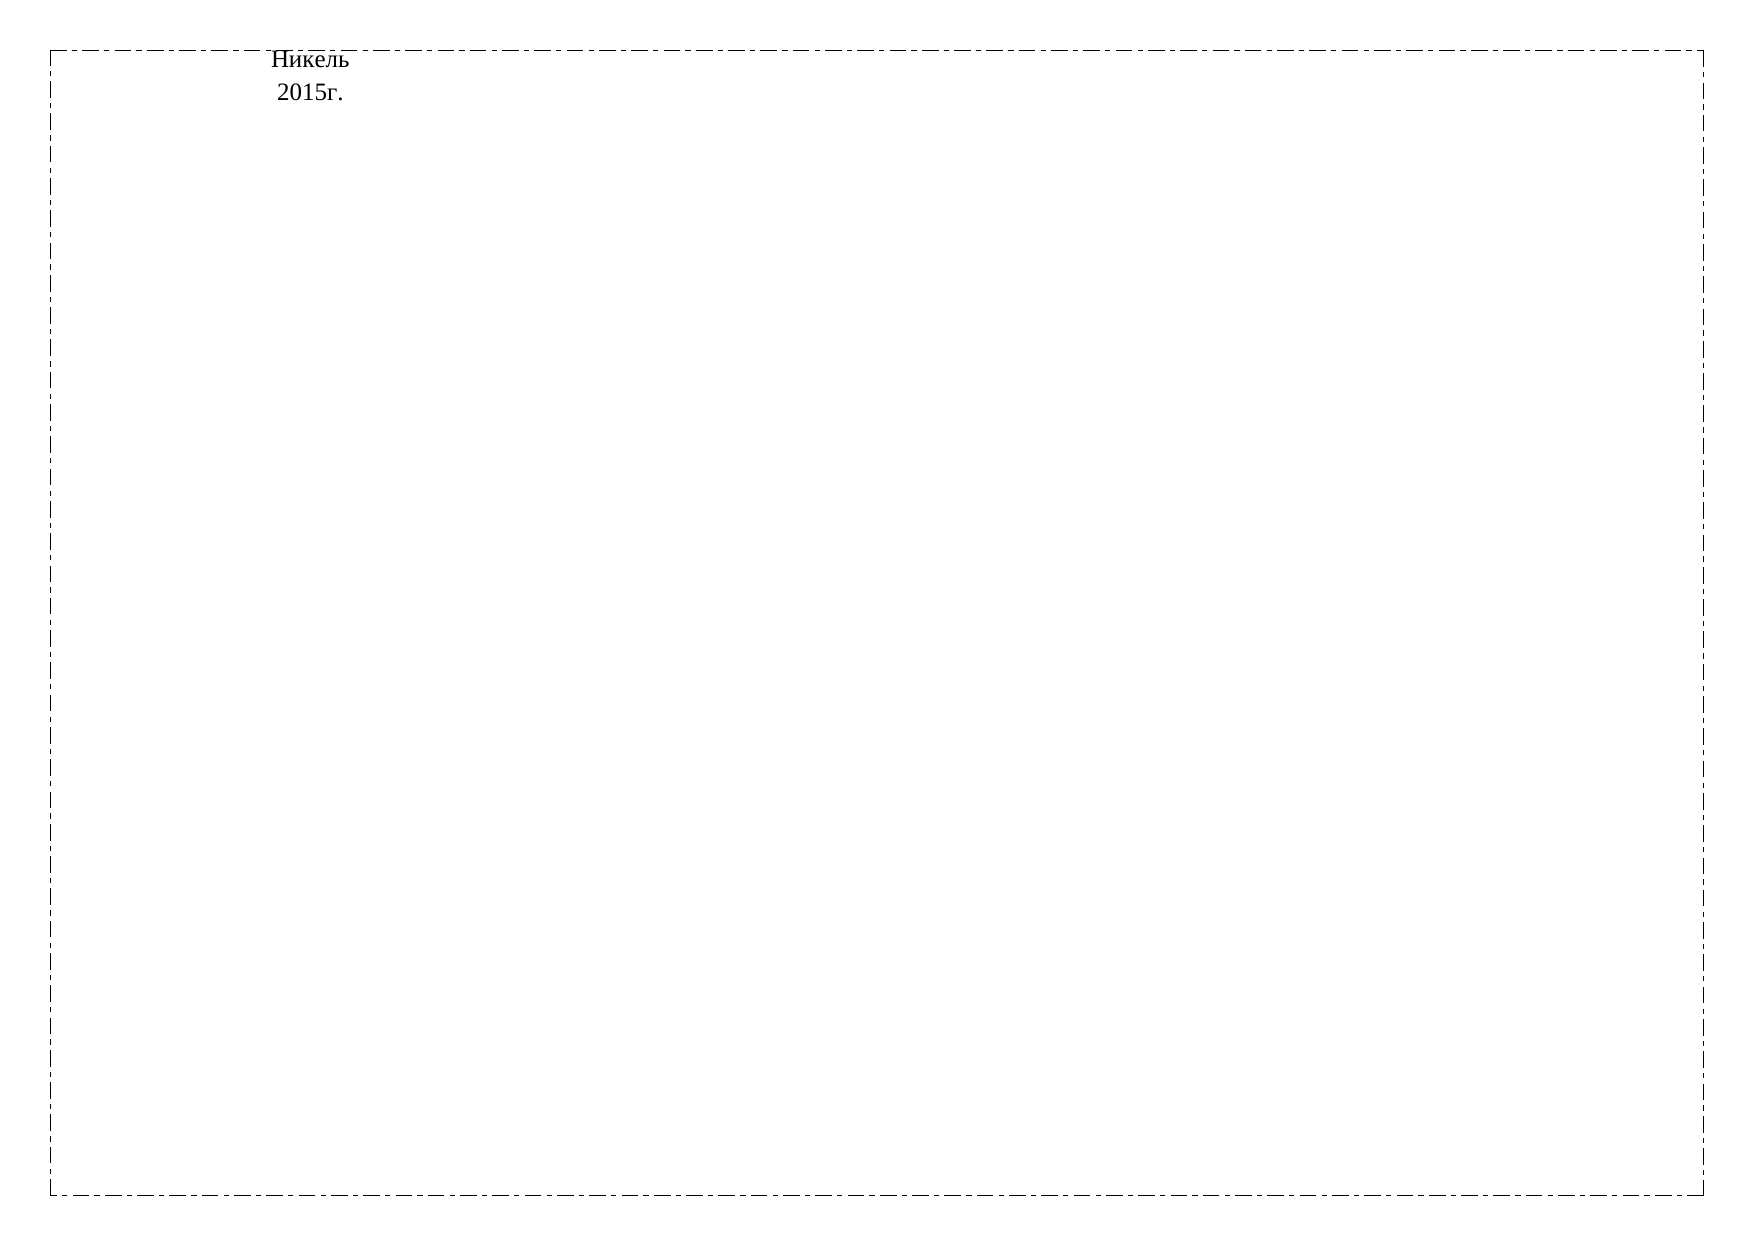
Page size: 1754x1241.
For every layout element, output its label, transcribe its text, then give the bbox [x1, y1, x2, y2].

text Никель [59, 44, 561, 73]
text 2015г. [59, 77, 561, 106]
